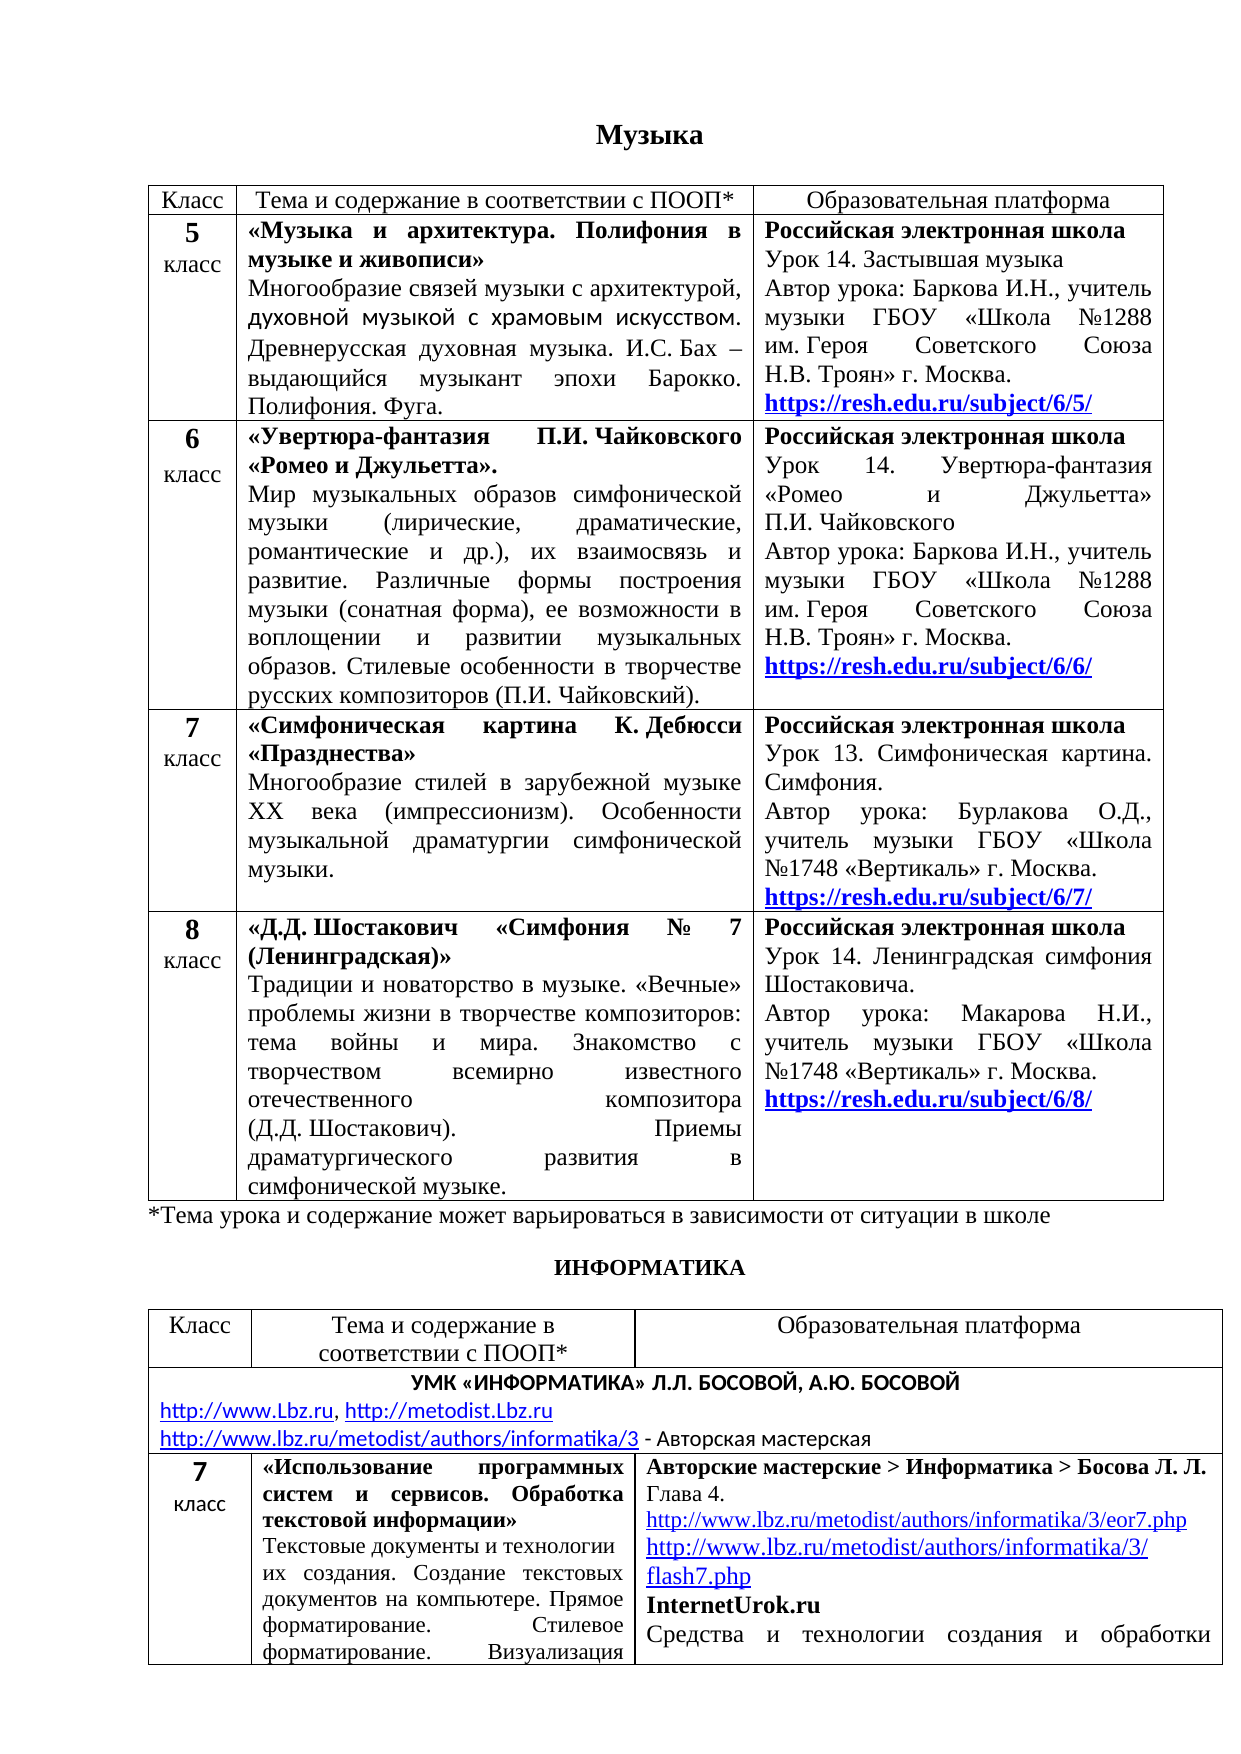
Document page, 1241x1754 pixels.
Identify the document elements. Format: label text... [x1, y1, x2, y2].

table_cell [252, 1454, 634, 1664]
table_header Тема и содержание в соответствии с ПООП* [237, 186, 753, 214]
table_cell 6 класс [149, 421, 236, 709]
table_cell 5 класс [149, 215, 236, 420]
table_header Образовательная платформа [636, 1310, 1222, 1367]
text Музыка [148, 117, 1152, 151]
table_cell 7 класс [149, 1454, 251, 1664]
table_cell Российская электронная школа Урок 14. Увертюра-фантазия «Ромео и Джульетта» П.И. Чайковского Автор урока: Баркова И.Н., учитель музыки ГБОУ «Школа №1288 им. Героя Советского Союза Н.В. Троян» г. Москва. https://resh.edu.ru/subject/6/6/ [754, 421, 1163, 709]
text *Тема урока и содержание может варьироваться в зависимости от ситуации в школе [148, 1201, 1152, 1229]
table_header Образовательная платформа [754, 186, 1163, 214]
table_cell 8 класс [149, 912, 236, 1199]
text ИНФОРМАТИКА [148, 1254, 1152, 1281]
table_cell Российская электронная школа Урок 14. Застывшая музыка Автор урока: Баркова И.Н., учитель музыки ГБОУ «Школа №1288 им. Героя Советского Союза Н.В. Троян» г. Москва. https://resh.edu.ru/subject/6/5/ [754, 215, 1163, 420]
table_cell «Увертюра-фантазия П.И. Чайковского «Ромео и Джульетта». Мир музыкальных образов симфонической музыки (лирические, драматические, романтические и др.), их взаимосвязь и развитие. Различные формы построения музыки (сонатная форма), ее возможности в воплощении и развитии музыкальных образов. Стилевые особенности в творчестве русских композиторов (П.И. Чайковский). [237, 421, 753, 709]
table_cell «Симфоническая картина К. Дебюсси «Празднества» Многообразие стилей в зарубежной музыке ХХ века (импрессионизм). Особенности музыкальной драматургии симфонической музыки. [237, 710, 753, 911]
table_header Класс [149, 1310, 251, 1367]
table_cell УМК «ИНФОРМАТИКА» Л.Л. БОСОВОЙ, А.Ю. БОСОВОЙ http://www.Lbz.ru, http://metodist.Lbz.ru http://www.lbz.ru/metodist/authors/informatika/3 - Авторская мастерская [149, 1368, 1222, 1452]
table_header Класс [149, 186, 236, 214]
table_cell Российская электронная школа Урок 13. Симфоническая картина. Симфония. Автор урока: Бурлакова О.Д., учитель музыки ГБОУ «Школа №1748 «Вертикаль» г. Москва. https://resh.edu.ru/subject/6/7/ [754, 710, 1163, 911]
table_cell 7 класс [149, 710, 236, 911]
table_header Тема и содержание в соответствии с ПООП* [252, 1310, 634, 1367]
table_cell «Д.Д. Шостакович «Симфония № 7 (Ленинградская)» Традиции и новаторство в музыке. «Вечные» проблемы жизни в творчестве композиторов: тема войны и мира. Знакомство с творчеством всемирно известного отечественного композитора (Д.Д. Шостакович). Приемы драматургического развития в симфонической музыке. [237, 912, 753, 1199]
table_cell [636, 1454, 1222, 1664]
table_cell Российская электронная школа Урок 14. Ленинградская симфония Шостаковича. Автор урока: Макарова Н.И., учитель музыки ГБОУ «Школа №1748 «Вертикаль» г. Москва. https://resh.edu.ru/subject/6/8/ [754, 912, 1163, 1199]
table_cell «Музыка и архитектура. Полифония в музыке и живописи» Многообразие связей музыки с архитектурой, духовной музыкой с храмовым искусством. Древнерусская духовная музыка. И.С. Бах – выдающийся музыкант эпохи Барокко. Полифония. Фуга. [237, 215, 753, 420]
